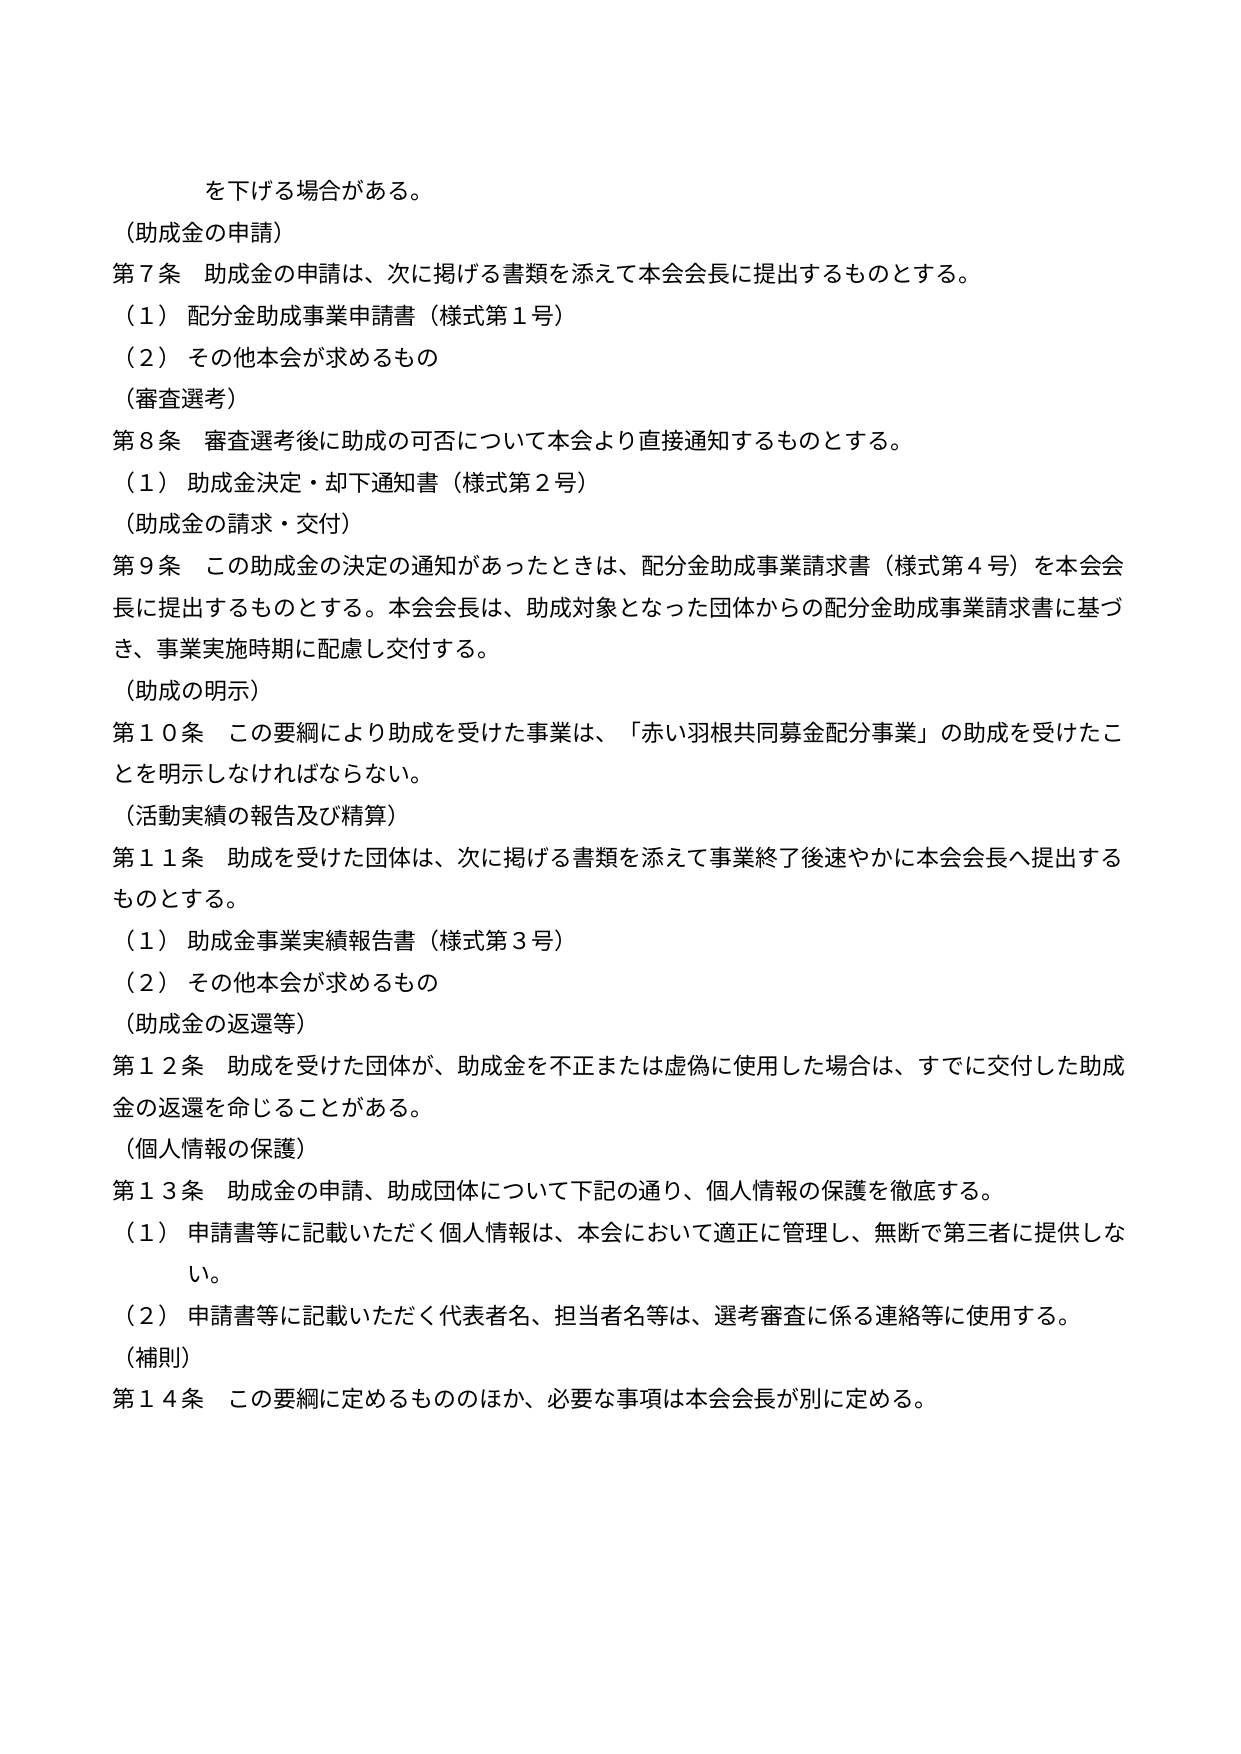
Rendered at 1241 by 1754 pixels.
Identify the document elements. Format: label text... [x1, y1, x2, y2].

text 第１２条 助成を受けた団体が、助成金を不正または虚偽に使用した場合は、すでに交付した助成金の返還を命じることがある。 [112, 1044, 1128, 1127]
list 助成金の申請は、次に掲げる書類を添えて本会会長に提出するものとする。 [112, 252, 1128, 294]
text （審査選考） [112, 377, 1128, 419]
text 第９条 この助成金の決定の通知があったときは、配分金助成事業請求書（様式第４号）を本会会長に提出するものとする。本会会長は、助成対象となった団体からの配分金助成事業請求書に基づき、事業実施時期に配慮し交付する。 [112, 544, 1128, 669]
list 審査選考後に助成の可否について本会より直接通知するものとする。 [112, 419, 1128, 460]
list 配分金助成事業申請書（様式第１号） [112, 294, 1128, 335]
list その他本会が求めるもの [112, 335, 1128, 377]
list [112, 169, 1128, 210]
list 助成金決定・却下通知書（様式第２号） [112, 460, 1128, 502]
list 申請書等に記載いただく個人情報は、本会において適正に管理し、無断で第三者に提供しない。 [112, 1210, 1128, 1294]
text （助成金の請求・交付） [112, 502, 1128, 544]
text （個人情報の保護） [112, 1127, 1128, 1169]
text （助成金の申請） [112, 210, 1128, 252]
list その他本会が求めるもの [112, 960, 1128, 1002]
text （活動実績の報告及び精算） [112, 794, 1128, 835]
text 第１０条 この要綱により助成を受けた事業は、「赤い羽根共同募金配分事業」の助成を受けたことを明示しなければならない。 [112, 710, 1128, 794]
text 第１４条 この要綱に定めるもののほか、必要な事項は本会会長が別に定める。 [112, 1377, 1128, 1419]
text （補則） [112, 1335, 1128, 1377]
text （助成の明示） [112, 669, 1128, 710]
list 助成金事業実績報告書（様式第３号） [112, 919, 1128, 960]
text 第１３条 助成金の申請、助成団体について下記の通り、個人情報の保護を徹底する。 [112, 1169, 1128, 1210]
text 第１１条 助成を受けた団体は、次に掲げる書類を添えて事業終了後速やかに本会会長へ提出するものとする。 [112, 835, 1128, 919]
list 申請書等に記載いただく代表者名、担当者名等は、選考審査に係る連絡等に使用する。 [112, 1294, 1128, 1335]
text （助成金の返還等） [112, 1002, 1128, 1044]
